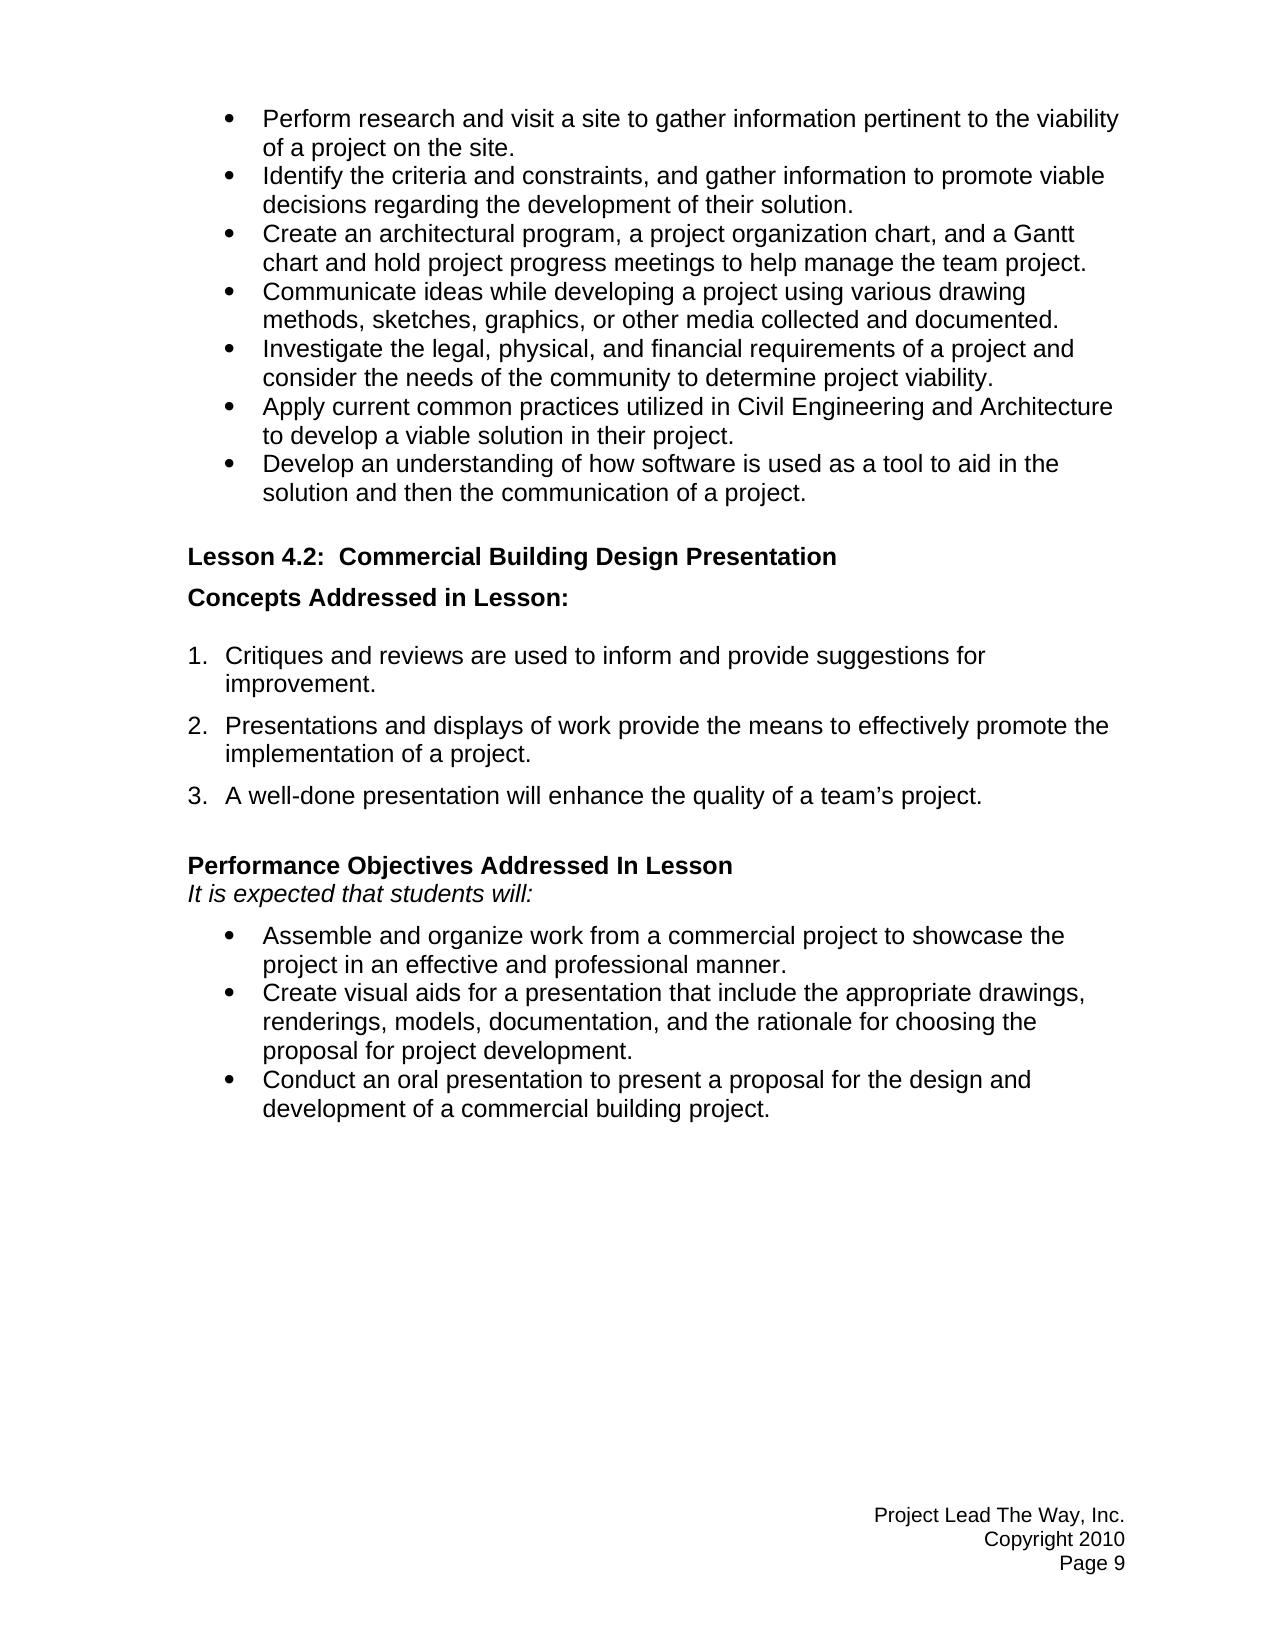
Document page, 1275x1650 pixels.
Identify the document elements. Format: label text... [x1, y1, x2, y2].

text It is expected that students will: [150, 879, 1125, 908]
text Create an architectural program, a project organization chart, and a Gantt chart and hold project progress meetings to help manage the team project. [225, 219, 1125, 277]
text Develop an understanding of how software is used as a tool to aid in the solution and then the communication of a project. [225, 449, 1125, 507]
text Identify the criteria and constraints, and gather information to promote viable decisions regarding the development of their solution. [225, 161, 1125, 219]
text Assemble and organize work from a commercial project to showcase the project in an effective and professional manner. [225, 921, 1125, 978]
text Communicate ideas while developing a project using various drawing methods, sketches, graphics, or other media collected and documented. [225, 277, 1125, 334]
text Perform research and visit a site to gather information pertinent to the viability of a project on the site. [225, 104, 1125, 161]
text Apply current common practices utilized in Civil Engineering and Architecture to develop a viable solution in their project. [225, 392, 1125, 449]
list A well-done presentation will enhance the quality of a team’s project. [187, 781, 1125, 809]
text Performance Objectives Addressed In Lesson [187, 851, 1125, 879]
text Create visual aids for a presentation that include the appropriate drawings, renderings, models, documentation, and the rationale for choosing the proposal for project development. [225, 978, 1125, 1065]
text Concepts Addressed in Lesson: [187, 583, 1125, 612]
list Presentations and displays of work provide the means to effectively promote the implementation of a project. [187, 711, 1125, 768]
list Critiques and reviews are used to inform and provide suggestions for improvement. [187, 641, 1125, 698]
subtitle Lesson 4.2: Commercial Building Design Presentation [187, 542, 1125, 571]
text Investigate the legal, physical, and financial requirements of a project and consider the needs of the community to determine project viability. [225, 334, 1125, 392]
text Conduct an oral presentation to present a proposal for the design and development of a commercial building project. [225, 1065, 1125, 1122]
